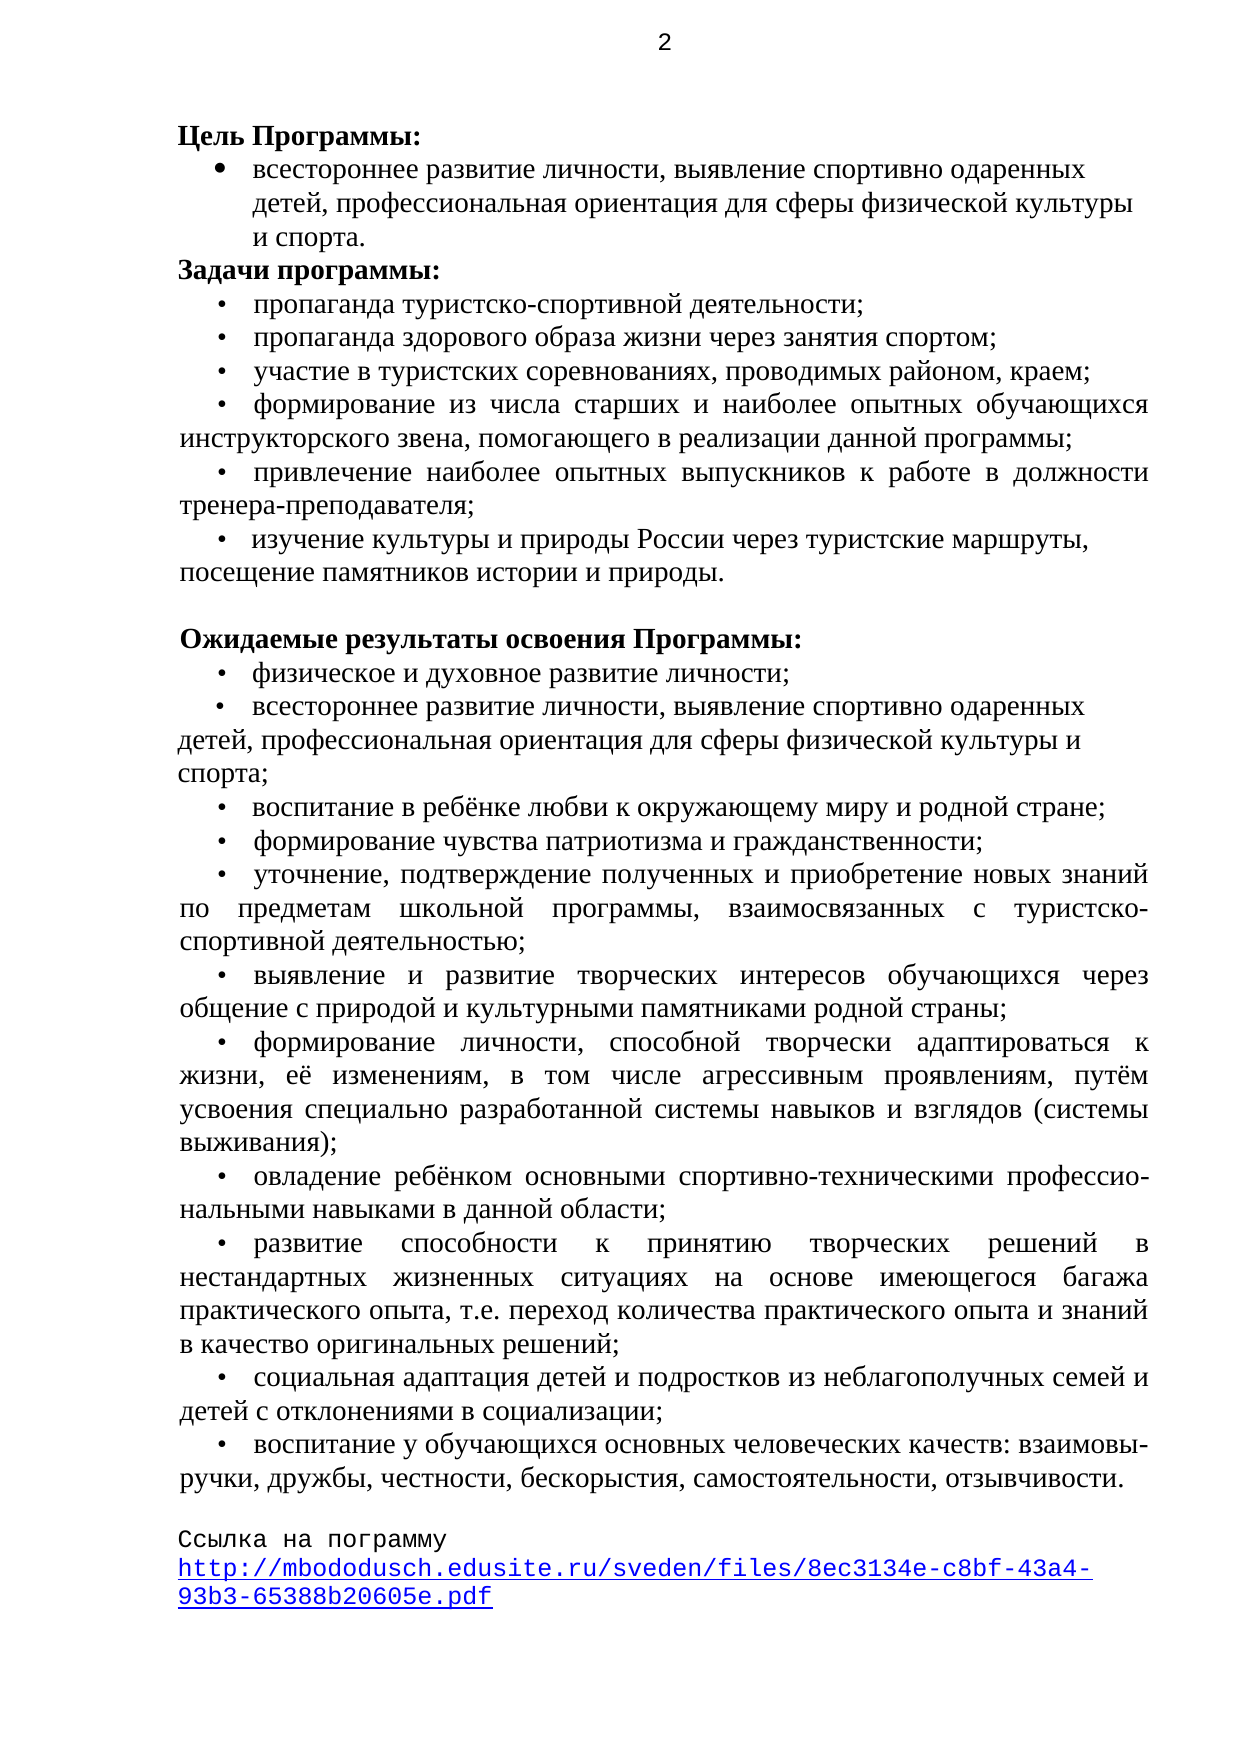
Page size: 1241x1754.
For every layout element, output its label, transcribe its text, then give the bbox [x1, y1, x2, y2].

text Ссылка на пограмму http://mbododusch.edusite.ru/sveden/files/8ec3134e-c8bf-43a4-93b3-65388b20605e.pdf [177, 1527, 1152, 1612]
list воспитание в ребёнке любви к окружающему миру и родной стране; [217, 789, 1152, 823]
list всестороннее развитие личности, выявление спортивно одаренных детей, профессиональная ориентация для сферы физической культуры и спорта; [177, 688, 1149, 789]
list формирование из числа старших и наиболее опытных обучающихся инструкторского звена, помогающего в реализации данной программы; [179, 387, 1149, 454]
text Ожидаемые результаты освоения Программы: [177, 621, 1152, 655]
list развитие способности к принятию творческих решений в нестандартных жизненных ситуациях на основе имеющегося багажа практического опыта, т.е. переход количества практического опыта и знаний в качество оригинальных решений; [179, 1225, 1149, 1359]
list выявление и развитие творческих интересов обучающихся через общение с природой и культурными памятниками родной страны; [179, 957, 1149, 1024]
list участие в туристских соревнованиях, проводимых районом, краем; [179, 353, 1152, 387]
list физическое и духовное развитие личности; [217, 655, 1152, 688]
text Задачи программы: [177, 252, 1149, 286]
list изучение культуры и природы России через туристские маршруты, посещение памятников истории и природы. [179, 521, 1152, 588]
list социальная адаптация детей и подростков из неблагополучных семей и детей с отклонениями в социализации; [179, 1359, 1149, 1426]
list воспитание у обучающихся основных человеческих качеств: взаимовыручки, дружбы, честности, бескорыстия, самостоятельности, отзывчивости. [179, 1426, 1149, 1493]
list уточнение, подтверждение полученных и приобретение новых знаний по предметам школьной программы, взаимосвязанных с туристско-спортивной деятельностью; [179, 856, 1149, 957]
list пропаганда здорового образа жизни через занятия спортом; [179, 319, 1152, 353]
list формирование личности, способной творчески адаптироваться к жизни, её изменениям, в том числе агрессивным проявлениям, путём усвоения специально разработанной системы навыков и взглядов (системы выживания); [179, 1024, 1149, 1158]
list формирование чувства патриотизма и гражданственности; [179, 823, 1152, 856]
list привлечение наиболее опытных выпускников к работе в должности тренера-преподавателя; [179, 454, 1149, 521]
list всестороннее развитие личности, выявление спортивно одаренных детей, профессиональная ориентация для сферы физической культуры и спорта. [215, 152, 1152, 252]
text Цель Программы: [177, 118, 1152, 152]
list овладение ребёнком основными спортивно-техническими профессиональными навыками в данной области; [179, 1158, 1149, 1225]
list пропаганда туристско-спортивной деятельности; [179, 286, 1149, 319]
